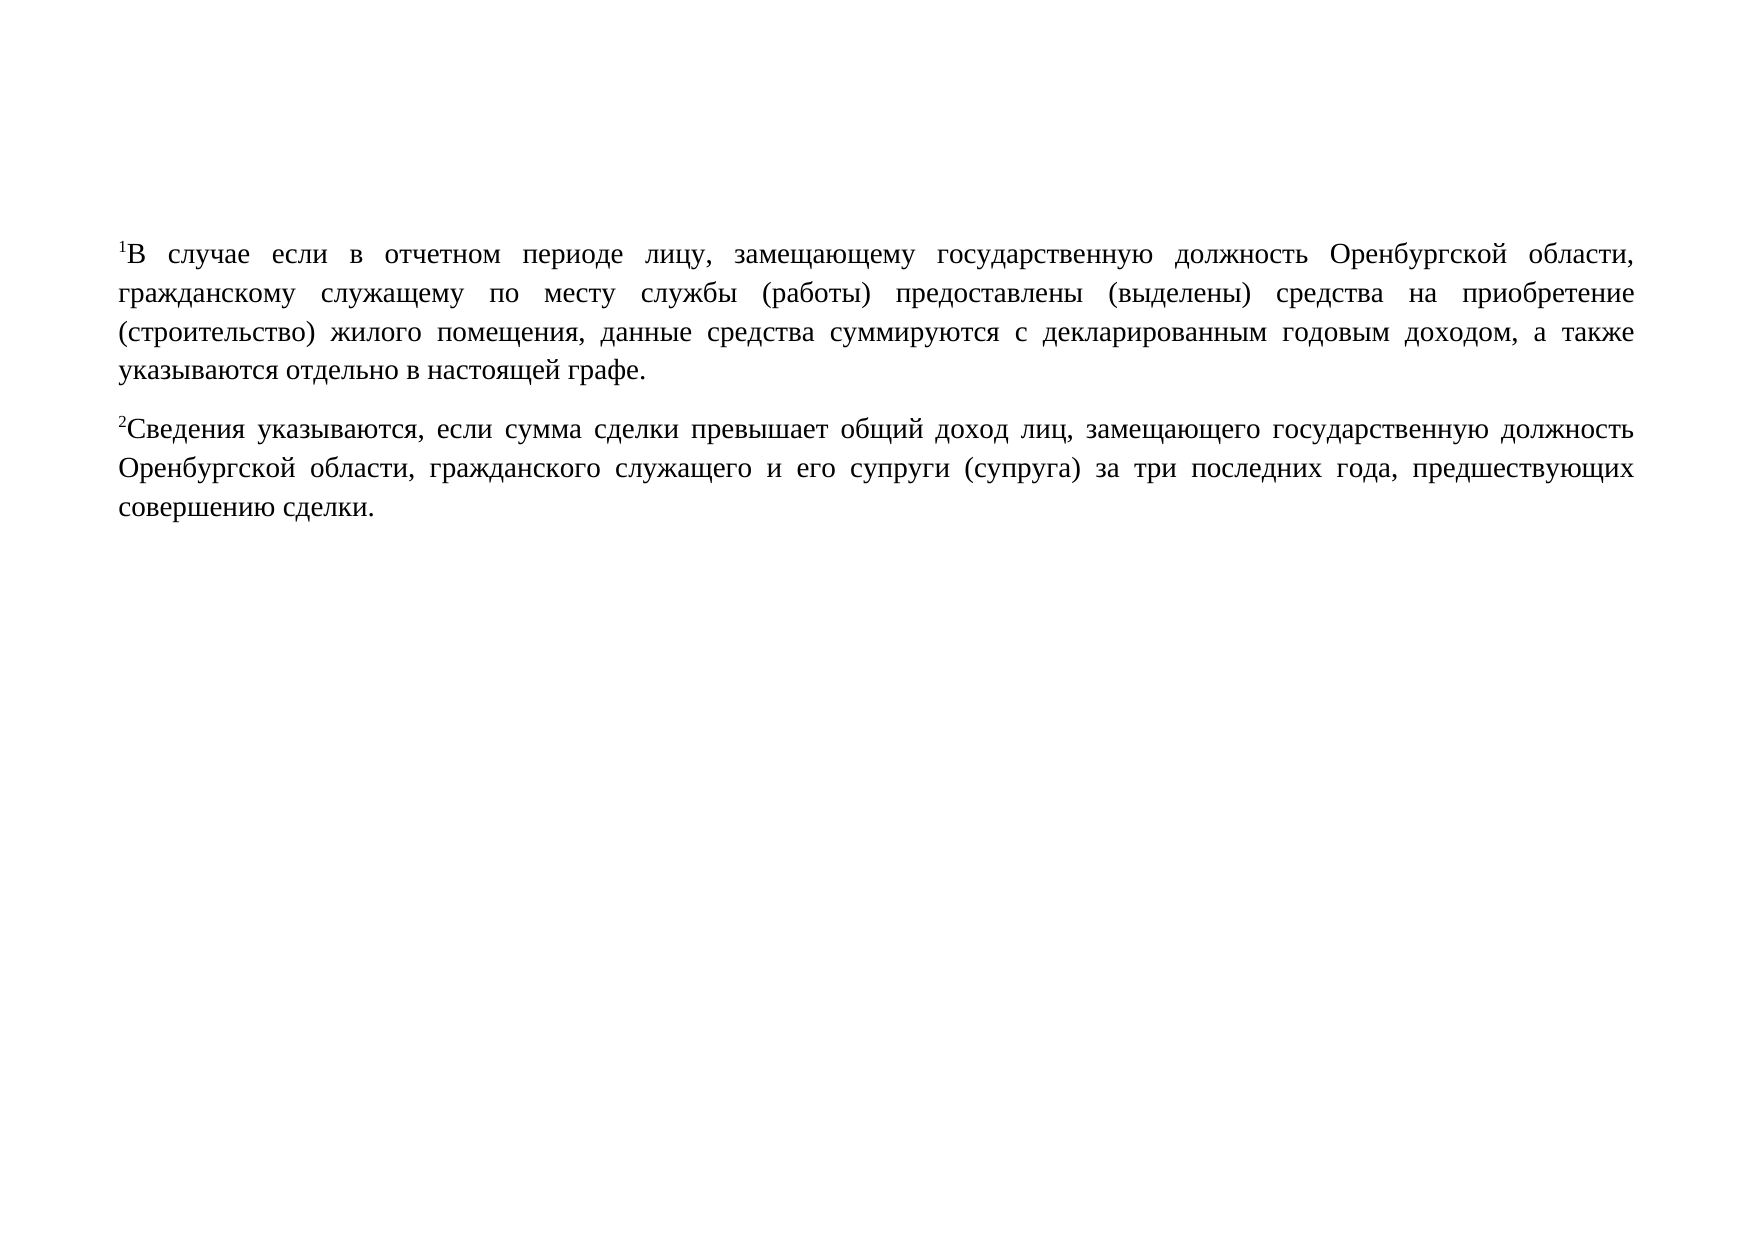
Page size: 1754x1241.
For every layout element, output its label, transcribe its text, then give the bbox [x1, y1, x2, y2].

text 1В случае если в отчетном периоде лицу, замещающему государственную должность Оренбургской области, гражданскому служащему по месту службы (работы) предоставлены (выделены) средства на приобретение (строительство) жилого помещения, данные средства суммируются с декларированным годовым доходом, а также указываются отдельно в настоящей графе. [118, 237, 1636, 386]
text 2Сведения указываются, если сумма сделки превышает общий доход лиц, замещающего государственную должность Оренбургской области, гражданского служащего и его супруги (супруга) за три последних года, предшествующих совершению сделки. [118, 412, 1636, 522]
